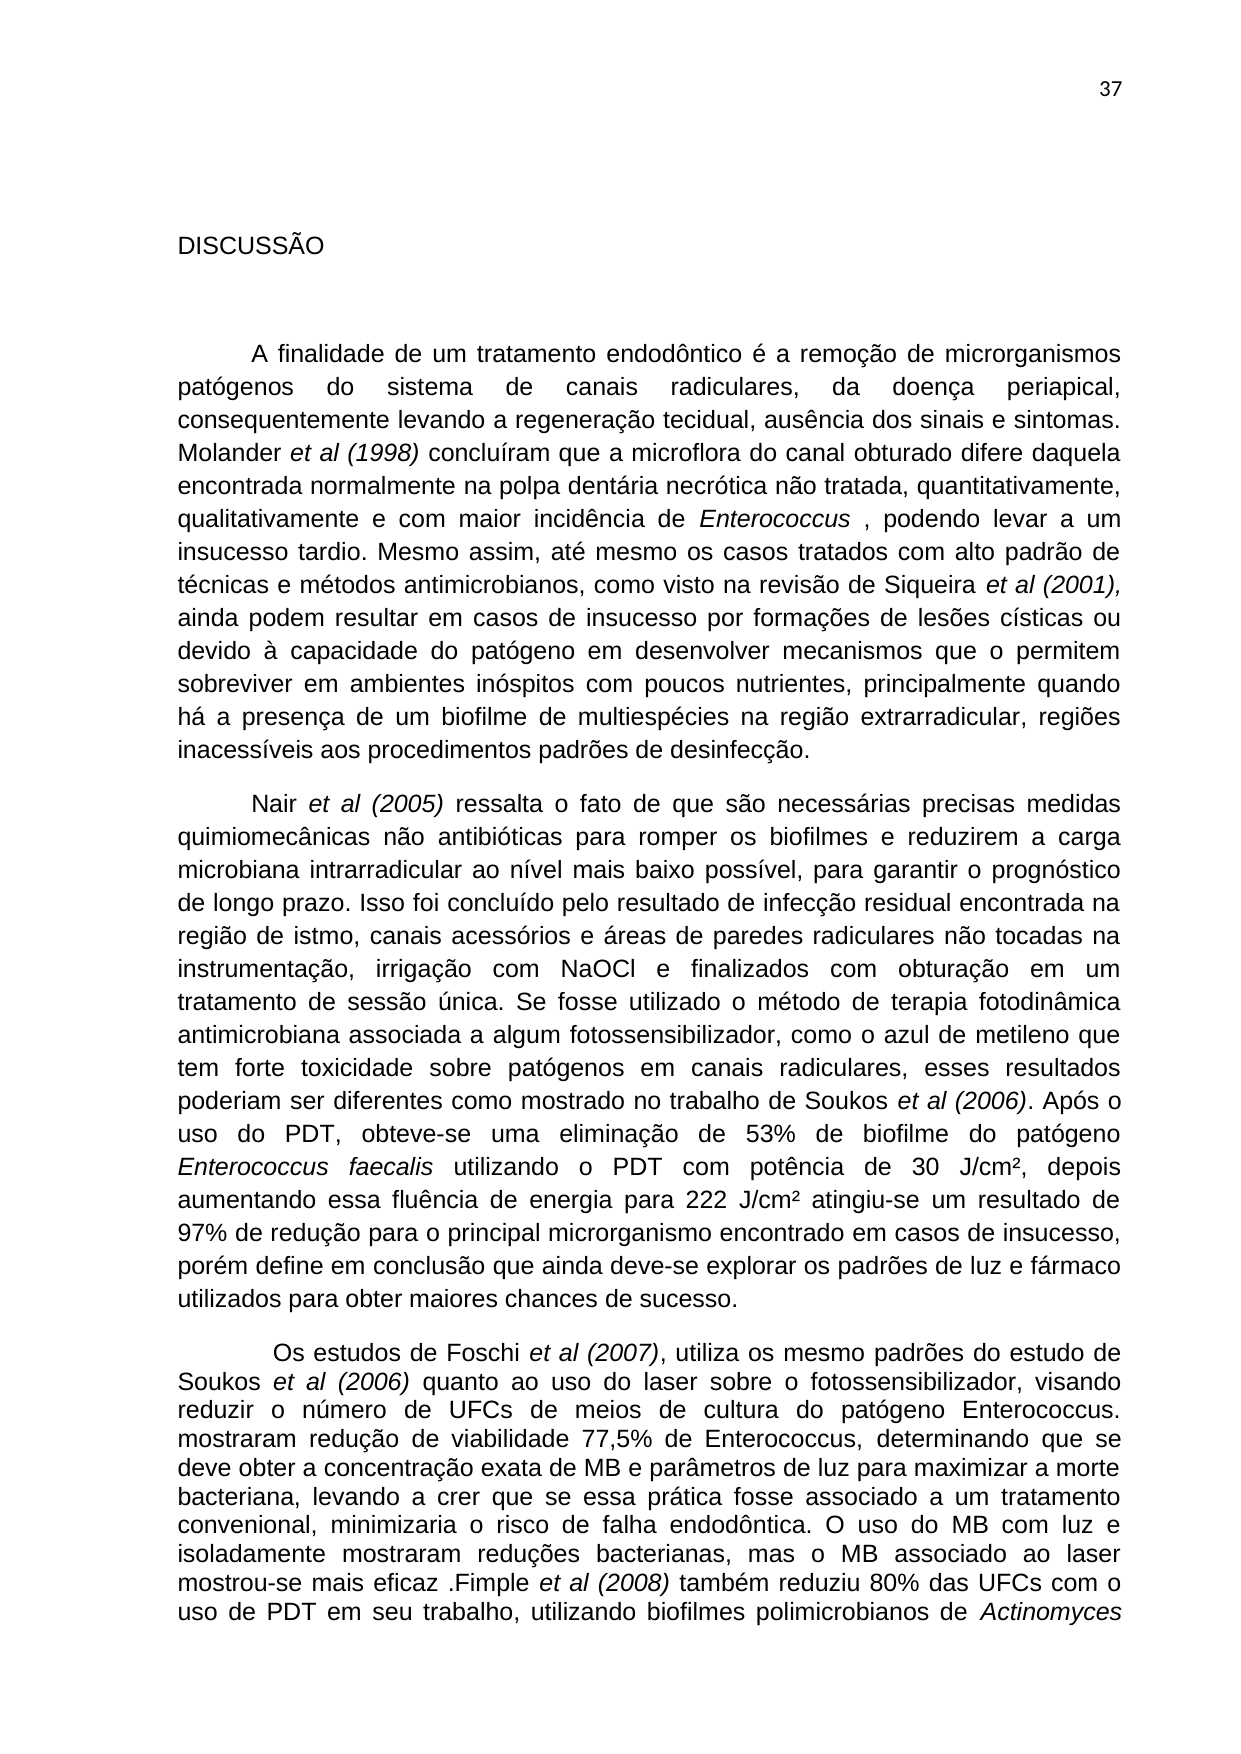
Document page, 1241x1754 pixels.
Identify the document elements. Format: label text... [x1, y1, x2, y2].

text DISCUSSÃO [177, 231, 1122, 260]
text A finalidade de um tratamento endodôntico é a remoção de microrganismos patógenos do sistema de canais radiculares, da doença periapical, consequentemente levando a regeneração tecidual, ausência dos sinais e sintomas. Molander et al (1998) concluíram que a microflora do canal obturado difere daquela encontrada normalmente na polpa dentária necrótica não tratada, quantitativamente, qualitativamente e com maior incidência de Enterococcus , podendo levar a um insucesso tardio. Mesmo assim, até mesmo os casos tratados com alto padrão de técnicas e métodos antimicrobianos, como visto na revisão de Siqueira et al (2001), ainda podem resultar em casos de insucesso por formações de lesões císticas ou devido à capacidade do patógeno em desenvolver mecanismos que o permitem sobreviver em ambientes inóspitos com poucos nutrientes, principalmente quando há a presença de um biofilme de multiespécies na região extrarradicular, regiões inacessíveis aos procedimentos padrões de desinfecção. [177, 339, 1122, 764]
text Nair et al (2005) ressalta o fato de que são necessárias precisas medidas quimiomecânicas não antibióticas para romper os biofilmes e reduzirem a carga microbiana intrarradicular ao nível mais baixo possível, para garantir o prognóstico de longo prazo. Isso foi concluído pelo resultado de infecção residual encontrada na região de istmo, canais acessórios e áreas de paredes radiculares não tocadas na instrumentação, irrigação com NaOCl e finalizados com obturação em um tratamento de sessão única. Se fosse utilizado o método de terapia fotodinâmica antimicrobiana associada a algum fotossensibilizador, como o azul de metileno que tem forte toxicidade sobre patógenos em canais radiculares, esses resultados poderiam ser diferentes como mostrado no trabalho de Soukos et al (2006). Após o uso do PDT, obteve-se uma eliminação de 53% de biofilme do patógeno Enterococcus faecalis utilizando o PDT com potência de 30 J/cm², depois aumentando essa fluência de energia para 222 J/cm² atingiu-se um resultado de 97% de redução para o principal microrganismo encontrado em casos de insucesso, porém define em conclusão que ainda deve-se explorar os padrões de luz e fármaco utilizados para obter maiores chances de sucesso. [177, 789, 1122, 1313]
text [177, 1338, 1122, 1626]
